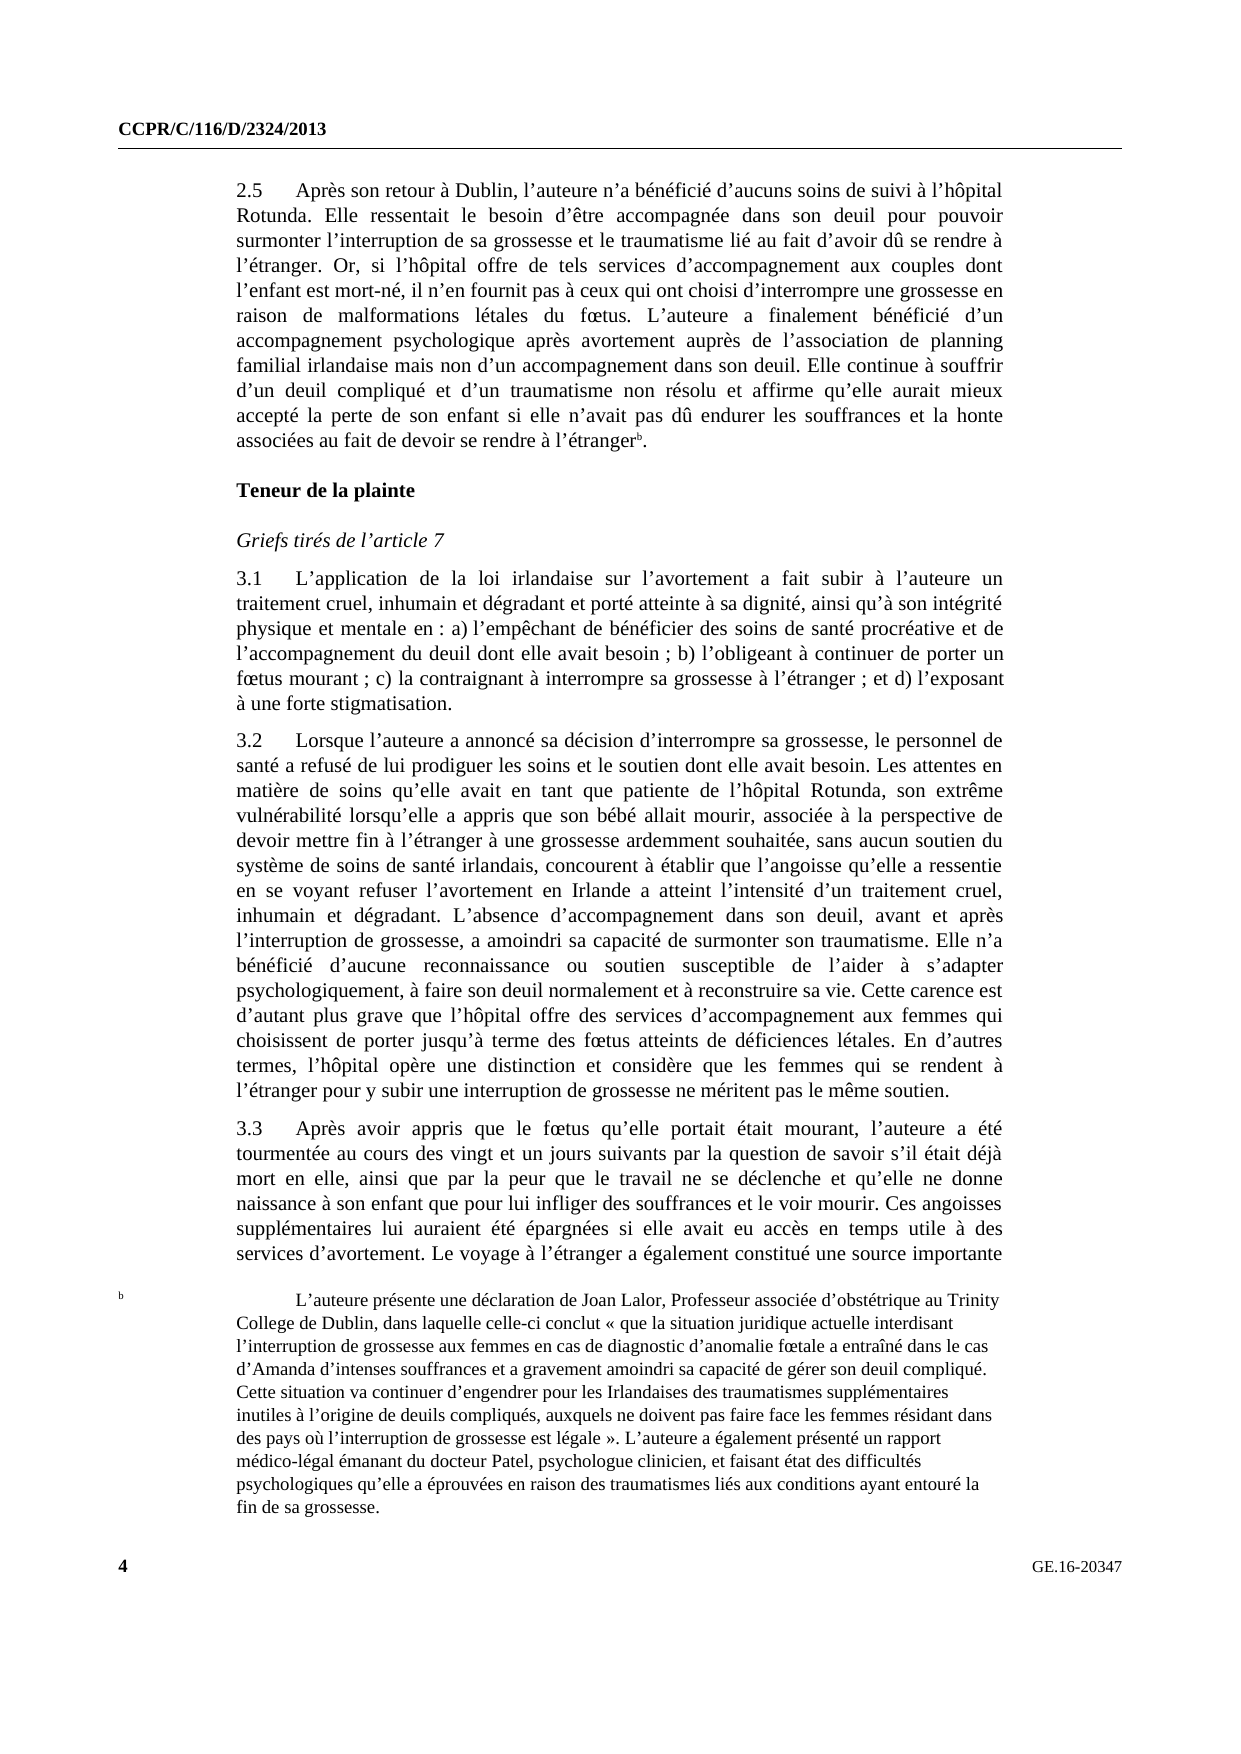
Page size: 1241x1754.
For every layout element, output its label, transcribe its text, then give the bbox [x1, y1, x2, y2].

text Griefs tirés de l’article 7 [118, 527, 1004, 552]
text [236, 1115, 1004, 1265]
text 3.1 L’application de la loi irlandaise sur l’avortement a fait subir à l’auteure un traitement cruel, inhumain et dégradant et porté atteinte à sa dignité, ainsi qu’à son intégrité physique et mentale en : a) l’empêchant de bénéficier des soins de santé procréative et de l’accompagnement du deuil dont elle avait besoin ; b) l’obligeant à continuer de porter un fœtus mourant ; c) la contraignant à interrompre sa grossesse à l’étranger ; et d) l’exposant à une forte stigmatisation. [236, 565, 1004, 715]
text 3.2 Lorsque l’auteure a annoncé sa décision d’interrompre sa grossesse, le personnel de santé a refusé de lui prodiguer les soins et le soutien dont elle avait besoin. Les attentes en matière de soins qu’elle avait en tant que patiente de l’hôpital Rotunda, son extrême vulnérabilité lorsqu’elle a appris que son bébé allait mourir, associée à la perspective de devoir mettre fin à l’étranger à une grossesse ardemment souhaitée, sans aucun soutien du système de soins de santé irlandais, concourent à établir que l’angoisse qu’elle a ressentie en se voyant refuser l’avortement en Irlande a atteint l’intensité d’un traitement cruel, inhumain et dégradant. L’absence d’accompagnement dans son deuil, avant et après l’interruption de grossesse, a amoindri sa capacité de surmonter son traumatisme. Elle n’a bénéficié d’aucune reconnaissance ou soutien susceptible de l’aider à s’adapter psychologiquement, à faire son deuil normalement et à reconstruire sa vie. Cette carence est d’autant plus grave que l’hôpital offre des services d’accompagnement aux femmes qui choisissent de porter jusqu’à terme des fœtus atteints de déficiences létales. En d’autres termes, l’hôpital opère une distinction et considère que les femmes qui se rendent à l’étranger pour y subir une interruption de grossesse ne méritent pas le même soutien. [236, 727, 1004, 1102]
text Teneur de la plainte [118, 477, 1004, 502]
text 2.5 Après son retour à Dublin, l’auteure n’a bénéficié d’aucuns soins de suivi à l’hôpital Rotunda. Elle ressentait le besoin d’être accompagnée dans son deuil pour pouvoir surmonter l’interruption de sa grossesse et le traumatisme lié au fait d’avoir dû se rendre à l’étranger. Or, si l’hôpital offre de tels services d’accompagnement aux couples dont l’enfant est mort-né, il n’en fournit pas à ceux qui ont choisi d’interrompre une grossesse en raison de malformations létales du fœtus. L’auteure a finalement bénéficié d’un accompagnement psychologique après avortement auprès de l’association de planning familial irlandaise mais non d’un accompagnement dans son deuil. Elle continue à souffrir d’un deuil compliqué et d’un traumatisme non résolu et affirme qu’elle aurait mieux accepté la perte de son enfant si elle n’avait pas dû endurer les souffrances et la honte associées au fait de devoir se rendre à l’étranger. [236, 177, 1004, 452]
